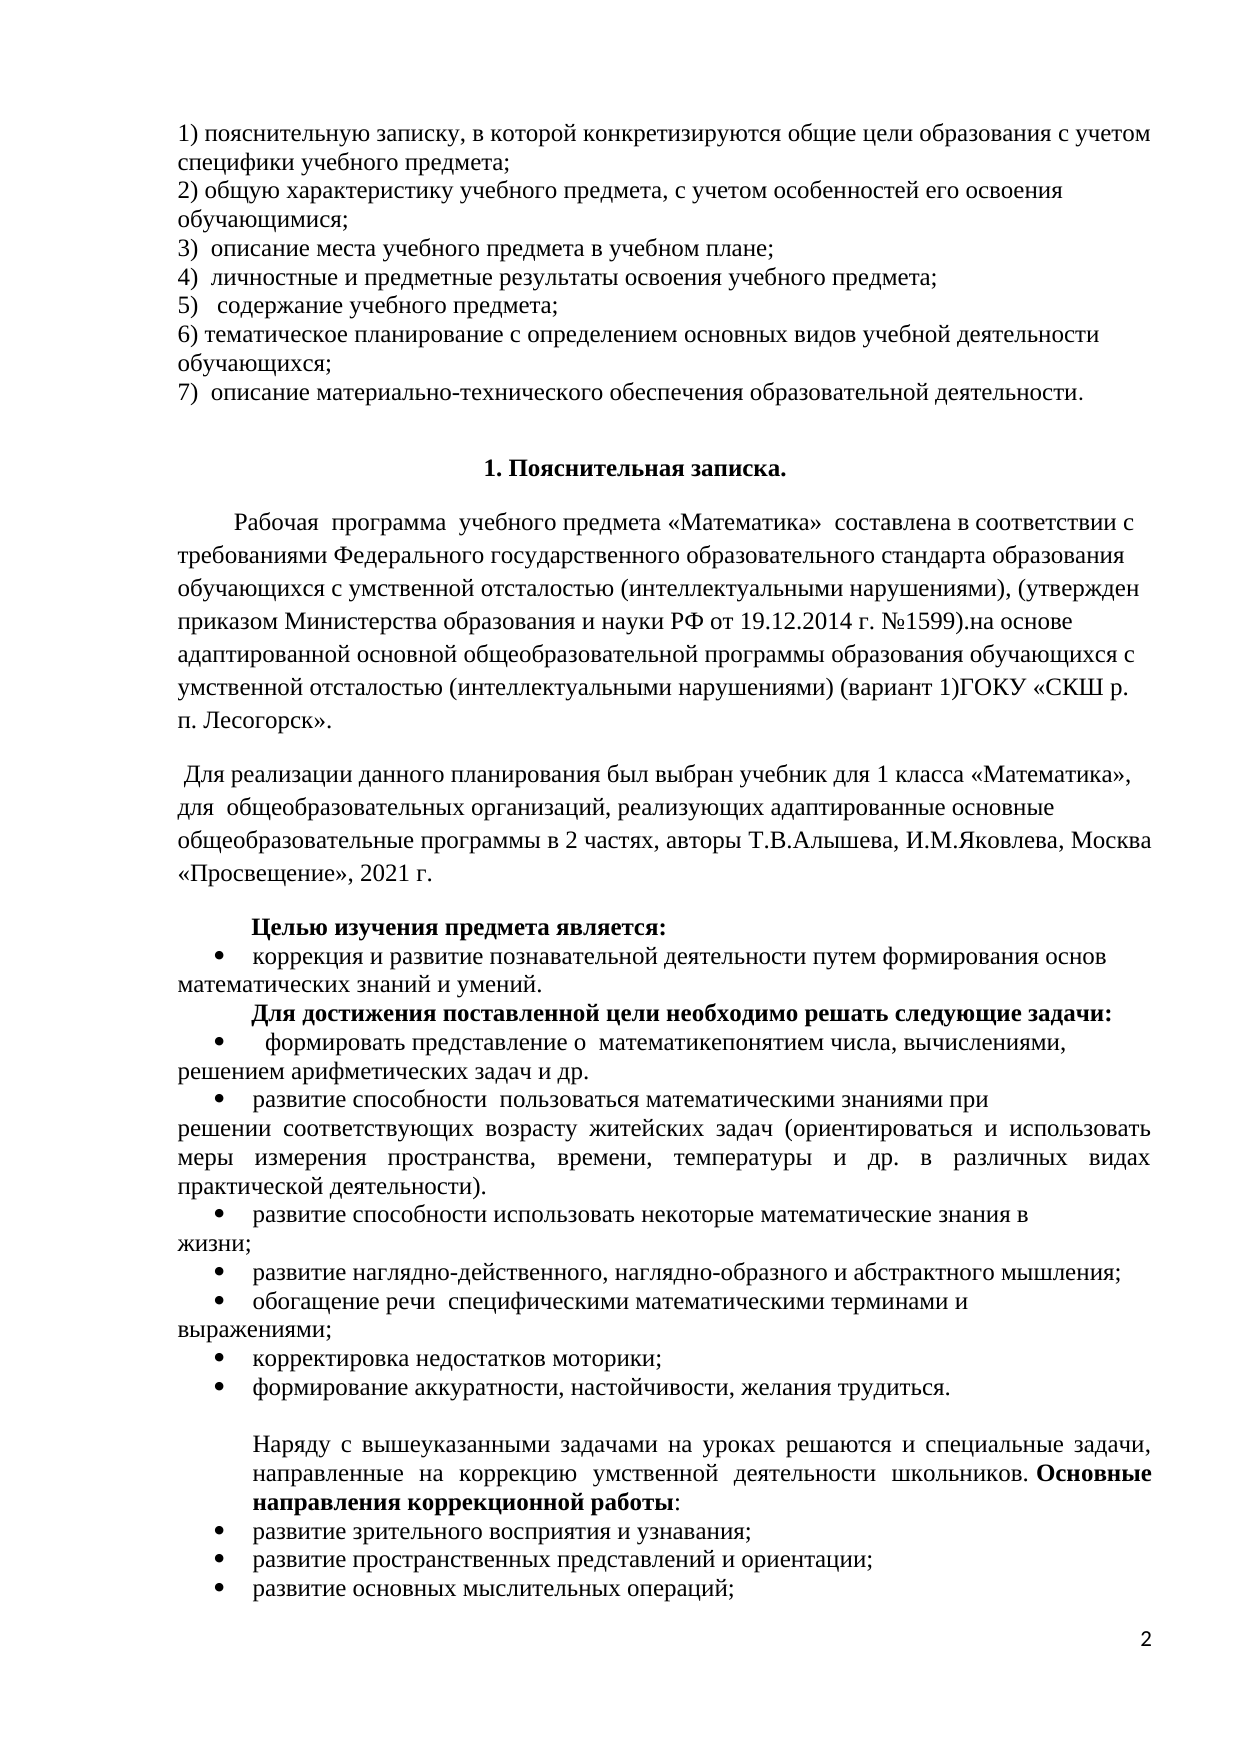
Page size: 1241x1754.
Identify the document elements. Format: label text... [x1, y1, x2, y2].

text Для реализации данного планирования был выбран учебник для 1 класса «Математика», для общеобразовательных организаций, реализующих адаптированные основные общеобразовательные программы в 2 частях, авторы Т.В.Алышева, И.М.Яковлева, Москва «Просвещение», 2021 г. [177, 759, 1152, 887]
text 1. Пояснительная записка. [118, 453, 1152, 482]
list развитие основных мыслительных операций; [215, 1573, 1152, 1602]
list развитие наглядно-действенного, наглядно-образного и абстрактного мышления; [215, 1257, 1152, 1286]
text 1) пояснительную записку, в которой конкретизируются общие цели образования с учетом специфики учебного предмета; [177, 118, 1152, 176]
text 4) личностные и предметные результаты освоения учебного предмета; [177, 262, 1152, 291]
text Для достижения поставленной цели необходимо решать следующие задачи: [177, 998, 1152, 1027]
list развитие пространственных представлений и ориентации; [215, 1544, 1152, 1573]
text 6) тематическое планирование с определением основных видов учебной деятельности обучающихся; [177, 319, 1152, 377]
text 3) описание места учебного предмета в учебном плане; [177, 233, 1152, 262]
list формировать представление о математикепонятием числа, вычислениями, [215, 1027, 1152, 1056]
text решении соответствующих возрасту житейских задач (ориентироваться и использовать меры измерения пространства, времени, температуры и др. в различных видах практической деятельности). [177, 1113, 1152, 1199]
text 2) общую характеристику учебного предмета, с учетом особенностей его освоения обучающимися; [177, 176, 1152, 233]
list коррекция и развитие познавательной деятельности путем формирования основ [215, 941, 1152, 969]
text 5) содержание учебного предмета; [177, 291, 1152, 319]
list развитие способности пользоваться математическими знаниями при [215, 1084, 1152, 1113]
list развитие способности использовать некоторые математические знания в [215, 1199, 1152, 1228]
text математических знаний и умений. [177, 969, 1152, 998]
text выражениями; [177, 1314, 1152, 1343]
text 7) описание материально-технического обеспечения образовательной деятельности. [177, 377, 1152, 406]
text решением арифметических задач и др. [177, 1056, 1152, 1084]
list корректировка недостатков моторики; [215, 1343, 1152, 1372]
list развитие зрительного восприятия и узнавания; [215, 1516, 1152, 1544]
text Целью изучения предмета является: [177, 912, 1152, 941]
text Наряду с вышеуказанными задачами на уроках решаются и специальные задачи, направленные на коррекцию умственной деятельности школьников. Основные направления коррекционной работы: [252, 1429, 1152, 1516]
text Рабочая программа учебного предмета «Математика» составлена в соответствии с требованиями Федерального государственного образовательного стандарта образования обучающихся с умственной отсталостью (интеллектуальными нарушениями), (утвержден приказом Министерства образования и науки РФ от 19.12.2014 г. №1599).на основе адаптированной основной общеобразовательной программы образования обучающихся с умственной отсталостью (интеллектуальными нарушениями) (вариант 1)ГОКУ «СКШ р. п. Лесогорск». [177, 507, 1152, 734]
text жизни; [177, 1228, 1152, 1257]
list формирование аккуратности, настойчивости, желания трудиться. [215, 1372, 1152, 1401]
list обогащение речи специфическими математическими терминами и [215, 1286, 1152, 1314]
